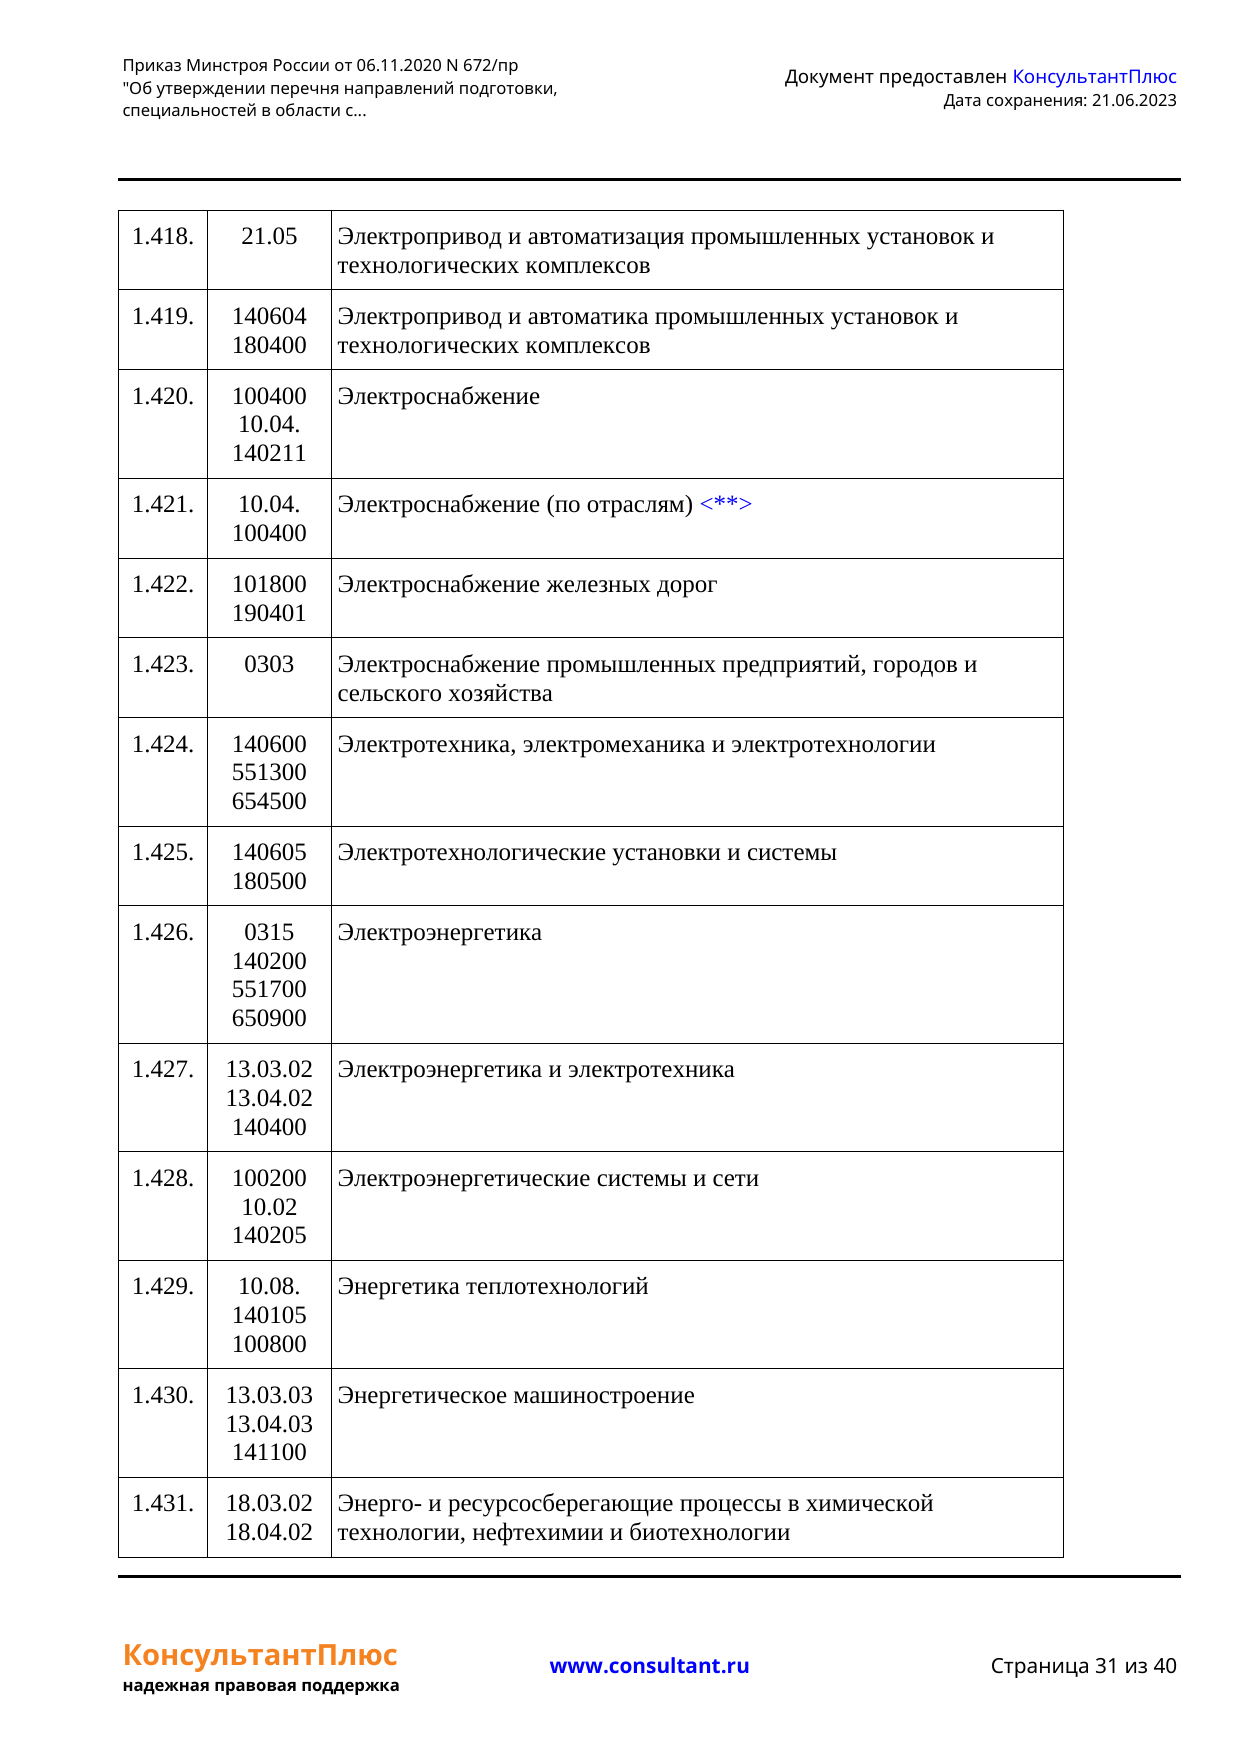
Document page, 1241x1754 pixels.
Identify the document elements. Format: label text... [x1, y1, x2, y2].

table_cell 1.425. [119, 827, 207, 905]
table_cell Электроэнергетические системы и сети [332, 1152, 1063, 1260]
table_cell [208, 1478, 331, 1557]
table_cell 1.420. [119, 370, 207, 478]
table_cell 140605 180500 [208, 827, 331, 905]
table_cell 10.08. 140105 100800 [208, 1261, 331, 1368]
table_cell Электроэнергетика и электротехника [332, 1044, 1063, 1151]
table_cell 1.430. [119, 1369, 207, 1477]
table_cell Электроснабжение железных дорог [332, 559, 1063, 637]
table_cell 100200 10.02 140205 [208, 1152, 331, 1260]
table_cell 100400 10.04. 140211 [208, 370, 331, 478]
table_cell 0315 140200 551700 650900 [208, 906, 331, 1043]
table_cell Энергетика теплотехнологий [332, 1261, 1063, 1368]
table_cell 1.421. [119, 479, 207, 557]
table_cell Электропривод и автоматика промышленных установок и технологических комплексов [332, 290, 1063, 369]
table_cell 1.423. [119, 638, 207, 717]
table_cell 1.419. [119, 290, 207, 369]
table_cell 1.428. [119, 1152, 207, 1260]
table_cell 140600 551300 654500 [208, 718, 331, 826]
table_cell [332, 1478, 1063, 1557]
table_cell Электротехника, электромеханика и электротехнологии [332, 718, 1063, 826]
table_cell 101800 190401 [208, 559, 331, 637]
table_cell 1.429. [119, 1261, 207, 1368]
table_cell Электропривод и автоматизация промышленных установок и технологических комплексов [332, 211, 1063, 289]
table_cell Электроснабжение [332, 370, 1063, 478]
table_cell Электротехнологические установки и системы [332, 827, 1063, 905]
table_cell 140604 180400 [208, 290, 331, 369]
table_cell 0303 [208, 638, 331, 717]
table_cell 1.426. [119, 906, 207, 1043]
table_cell 1.424. [119, 718, 207, 826]
table_cell Электроснабжение (по отраслям) <**> [332, 479, 1063, 557]
table_cell Электроснабжение промышленных предприятий, городов и сельского хозяйства [332, 638, 1063, 717]
table_cell 13.03.02 13.04.02 140400 [208, 1044, 331, 1151]
table_cell 21.05 [208, 211, 331, 289]
table_cell 1.422. [119, 559, 207, 637]
table_cell 1.427. [119, 1044, 207, 1151]
table_cell 1.418. [119, 211, 207, 289]
table_cell 10.04. 100400 [208, 479, 331, 557]
table_cell Энергетическое машиностроение [332, 1369, 1063, 1477]
table_cell Электроэнергетика [332, 906, 1063, 1043]
table_cell 13.03.03 13.04.03 141100 [208, 1369, 331, 1477]
table_cell 1.431. [119, 1478, 207, 1557]
